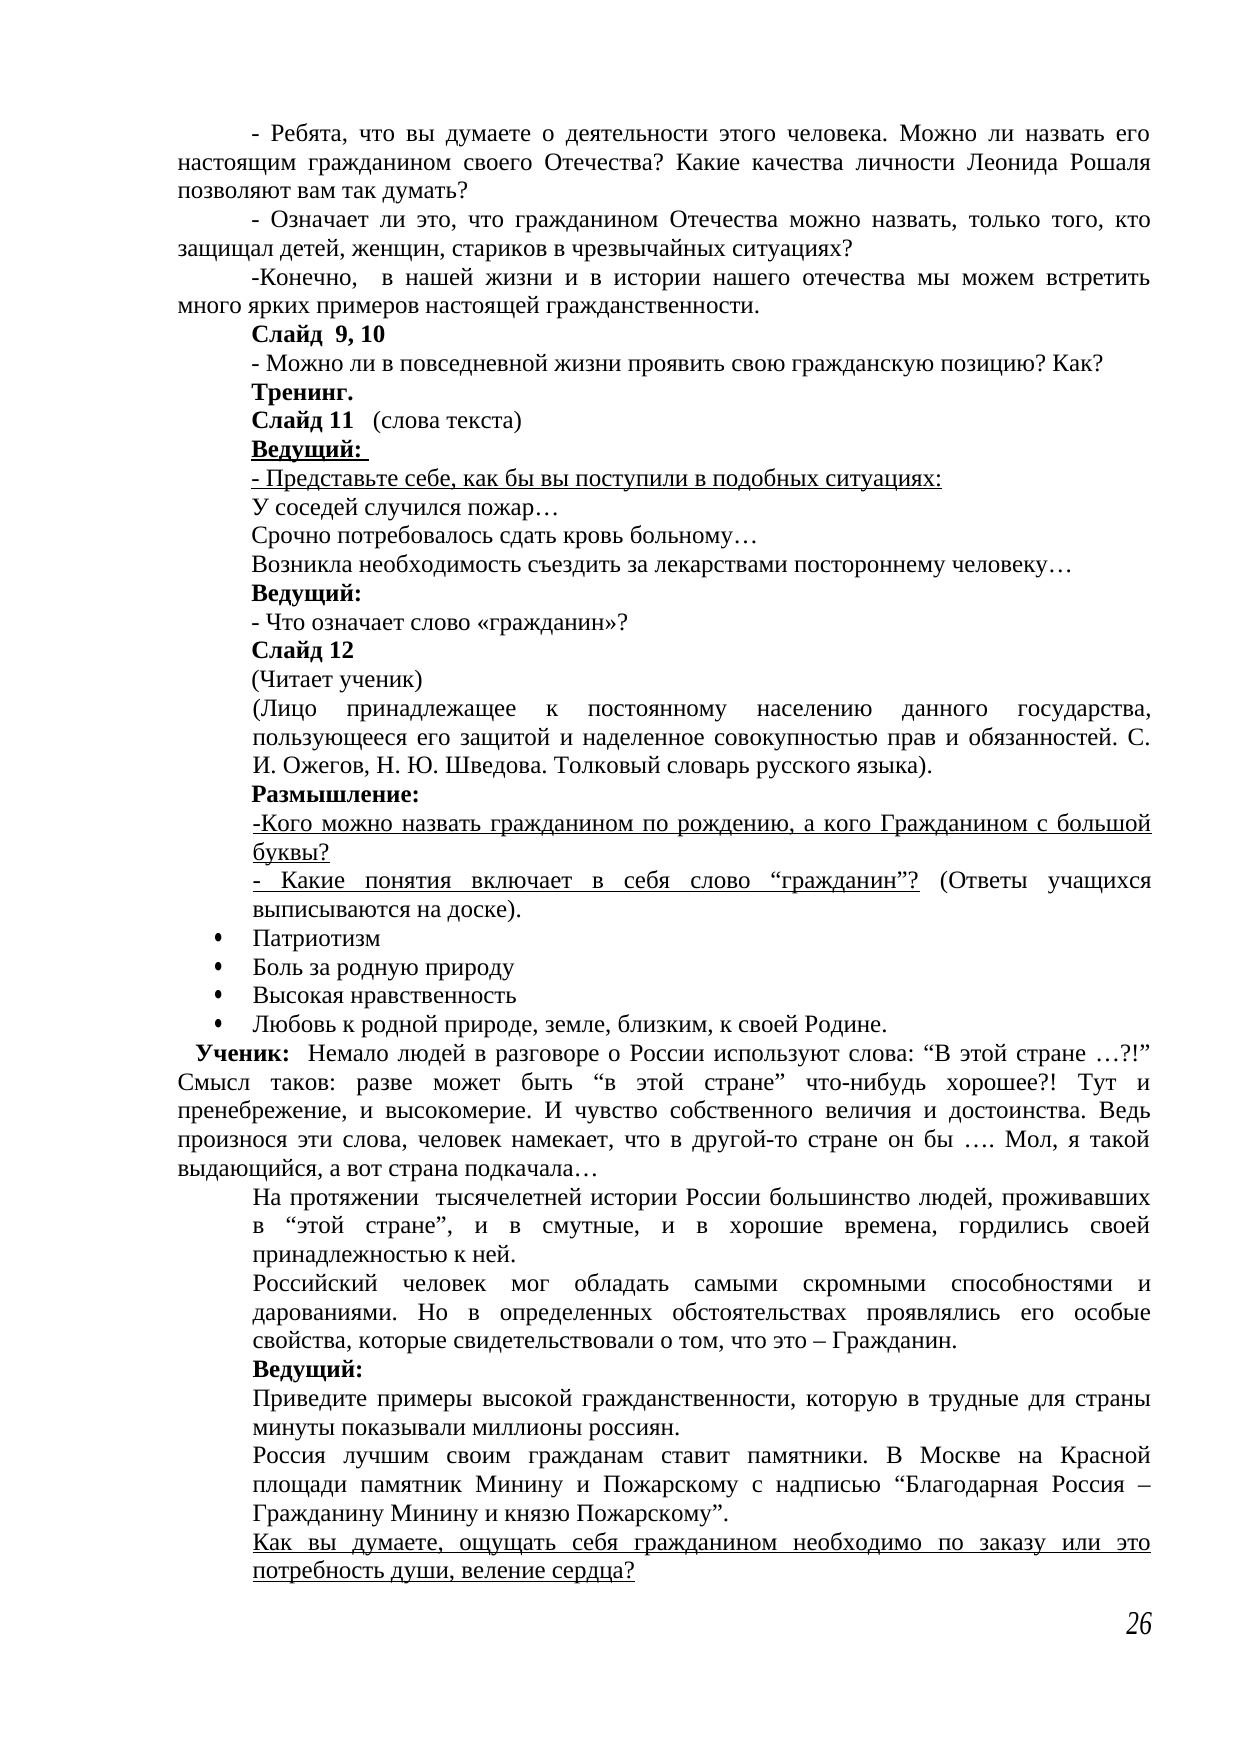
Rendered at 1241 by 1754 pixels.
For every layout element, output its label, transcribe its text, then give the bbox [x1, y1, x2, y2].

text -Кого можно назвать гражданином по рождению, а кого Гражданином с большой буквы? [252, 834, 1152, 866]
list Высокая нравственность [215, 981, 1152, 1009]
list Любовь к родной природе, земле, близким, к своей Родине. [215, 1009, 1152, 1038]
text Российский человек мог обладать самыми скромными способностями и дарованиями. Но в определенных обстоятельствах проявлялись его особые свойства, которые свидетельствовали о том, что это – Гражданин. [252, 1268, 1152, 1354]
text Слайд 12 [177, 636, 1152, 664]
text Приведите примеры высокой гражданственности, которую в трудные для страны минуты показывали миллионы россиян. [252, 1383, 1152, 1441]
list Боль за родную природу [215, 952, 1152, 981]
text (Лицо принадлежащее к постоянному населению данного государства, пользующееся его защитой и наделенное совокупностью прав и обязанностей. С. И. Ожегов, Н. Ю. Шведова. Толковый словарь русского языка). [252, 693, 1152, 779]
text На протяжении тысячелетней истории России большинство людей, проживавших в “этой стране”, и в смутные, и в хорошие времена, гордились своей принадлежностью к ней. [252, 1182, 1152, 1268]
list Патриотизм [215, 923, 1152, 952]
text Ведущий: [252, 1354, 1152, 1383]
text - Означает ли это, что гражданином Отечества можно назвать, только того, кто защищал детей, женщин, стариков в чрезвычайных ситуациях? [177, 204, 1152, 262]
text Ведущий: [177, 434, 1152, 463]
text Как вы думаете, ощущать себя гражданином необходимо по заказу или это потребность души, веление сердца? [252, 1527, 1152, 1584]
text Слайд 9, 10 [177, 319, 1152, 348]
text - Можно ли в повседневной жизни проявить свою гражданскую позицию? Как? [177, 348, 1152, 377]
text Ведущий: [177, 578, 1152, 607]
text - Что означает слово «гражданин»? [177, 607, 1152, 636]
text Слайд 11 (слова текста) [177, 406, 1152, 434]
text Тренинг. [177, 377, 1152, 406]
text Россия лучшим своим гражданам ставит памятники. В Москве на Красной площади памятник Минину и Пожарскому с надписью “Благодарная Россия – Гражданину Минину и князю Пожарскому”. [252, 1441, 1152, 1527]
text - Представьте себе, как бы вы поступили в подобных ситуациях: [177, 463, 1152, 492]
text - Какие понятия включает в себя слово “гражданин”? (Ответы учащихся выписываются на доске). [252, 866, 1152, 923]
text (Читает ученик) [177, 664, 1152, 693]
text У соседей случился пожар… [177, 492, 1152, 521]
text Размышление: [177, 779, 1152, 808]
text -Конечно, в нашей жизни и в истории нашего отечества мы можем встретить много ярких примеров настоящей гражданственности. [177, 262, 1152, 319]
text Возникла необходимость съездить за лекарствами постороннему человеку… [177, 549, 1152, 578]
text - Ребята, что вы думаете о деятельности этого человека. Можно ли назвать его настоящим гражданином своего Отечества? Какие качества личности Леонида Рошаля позволяют вам так думать? [177, 118, 1152, 204]
text Срочно потребовалось сдать кровь больному… [177, 521, 1152, 549]
text -Кого можно назвать гражданином по рождению, а кого Гражданином с большой буквы? [252, 808, 1152, 833]
text Ученик: Немало людей в разговоре о России используют слова: “В этой стране …?!” Смысл таков: разве может быть “в этой стране” что-нибудь хорошее?! Тут и пренебрежение, и высокомерие. И чувство собственного величия и достоинства. Ведь произнося эти слова, человек намекает, что в другой-то стране он бы …. Мол, я такой выдающийся, а вот страна подкачала… [177, 1038, 1152, 1182]
